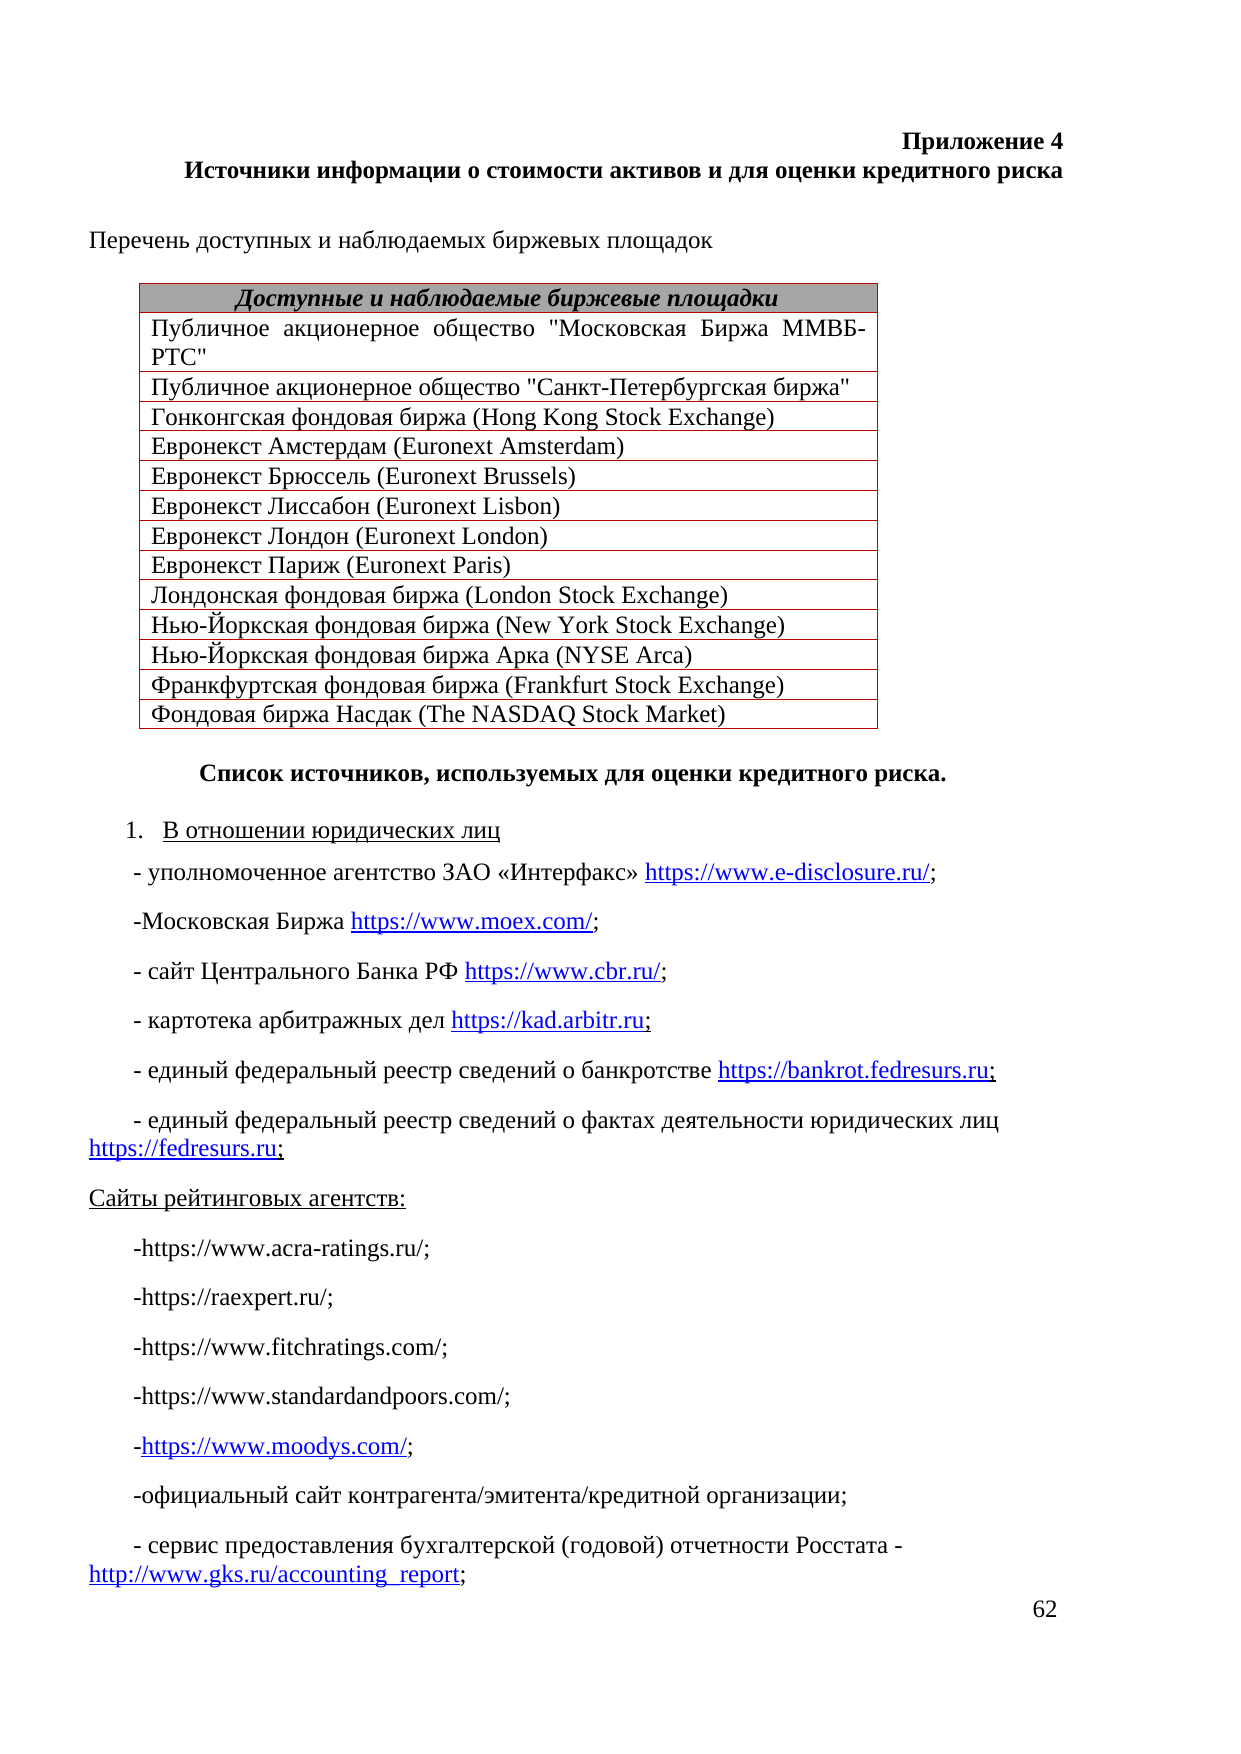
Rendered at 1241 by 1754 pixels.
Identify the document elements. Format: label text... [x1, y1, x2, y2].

text - единый федеральный реестр сведений о банкротстве https://bankrot.fedresurs.ru; [89, 1055, 1057, 1084]
table_cell Евронекст Париж (Euronext Paris) [140, 551, 877, 579]
table_cell Евронекст Брюссель (Euronext Brussels) [140, 461, 877, 490]
text -https://raexpert.ru/; [89, 1282, 1057, 1311]
table_cell Франкфуртская фондовая биржа (Frankfurt Stock Exchange) [140, 670, 877, 698]
table_cell Евронекст Лондон (Euronext London) [140, 521, 877, 549]
table_cell Гонконгская фондовая биржа (Hong Kong Stock Exchange) [140, 402, 877, 430]
text - уполномоченное агентство ЗАО «Интерфакс» https://www.e-disclosure.ru/; [89, 857, 1057, 886]
text Перечень доступных и наблюдаемых биржевых площадок [89, 225, 1057, 254]
table_header Доступные и наблюдаемые биржевые площадки [140, 284, 877, 312]
text -https://www.moodys.com/; [89, 1431, 1057, 1460]
text Приложение 4 Источники информации о стоимости активов и для оценки кредитного риска [89, 126, 1063, 184]
text -Московская Биржа https://www.moex.com/; [89, 906, 1057, 935]
table_cell Евронекст Лиссабон (Euronext Lisbon) [140, 491, 877, 520]
table_cell Публичное акционерное общество "Московская Биржа ММВБ-РТС" [140, 313, 877, 371]
table_cell Евронекст Амстердам (Euronext Amsterdam) [140, 431, 877, 460]
text Cписок источников, используемых для оценки кредитного риска. [89, 758, 1057, 787]
text -официальный сайт контрагента/эмитента/кредитной организации; [89, 1481, 1057, 1509]
list В отношении юридических лиц [125, 816, 1057, 844]
text - единый федеральный реестр сведений о фактах деятельности юридических лиц https://fedresurs.ru; [89, 1105, 1057, 1162]
text -https://www.standardandpoors.com/; [89, 1381, 1057, 1410]
text -https://www.fitchratings.com/; [89, 1332, 1057, 1361]
table_cell Нью-Йоркская фондовая биржа (New York Stock Exchange) [140, 610, 877, 639]
text - картотека арбитражных дел https://kad.arbitr.ru; [89, 1006, 1057, 1034]
table_cell Лондонская фондовая биржа (London Stock Exchange) [140, 580, 877, 609]
text -https://www.acra-ratings.ru/; [89, 1233, 1057, 1261]
text - сервис предоставления бухгалтерской (годовой) отчетности Росстата - http://www.gks.ru/accounting_report; [89, 1530, 1057, 1588]
text Сайты рейтинговых агентств: [89, 1183, 1057, 1212]
table_cell Нью-Йоркская фондовая биржа Арка (NYSE Arca) [140, 640, 877, 669]
text - сайт Центрального Банка РФ https://www.cbr.ru/; [89, 956, 1057, 985]
table_cell Публичное акционерное общество "Санкт-Петербургская биржа" [140, 372, 877, 401]
table_cell Фондовая биржа Насдак (The NASDAQ Stock Market) [140, 700, 877, 728]
